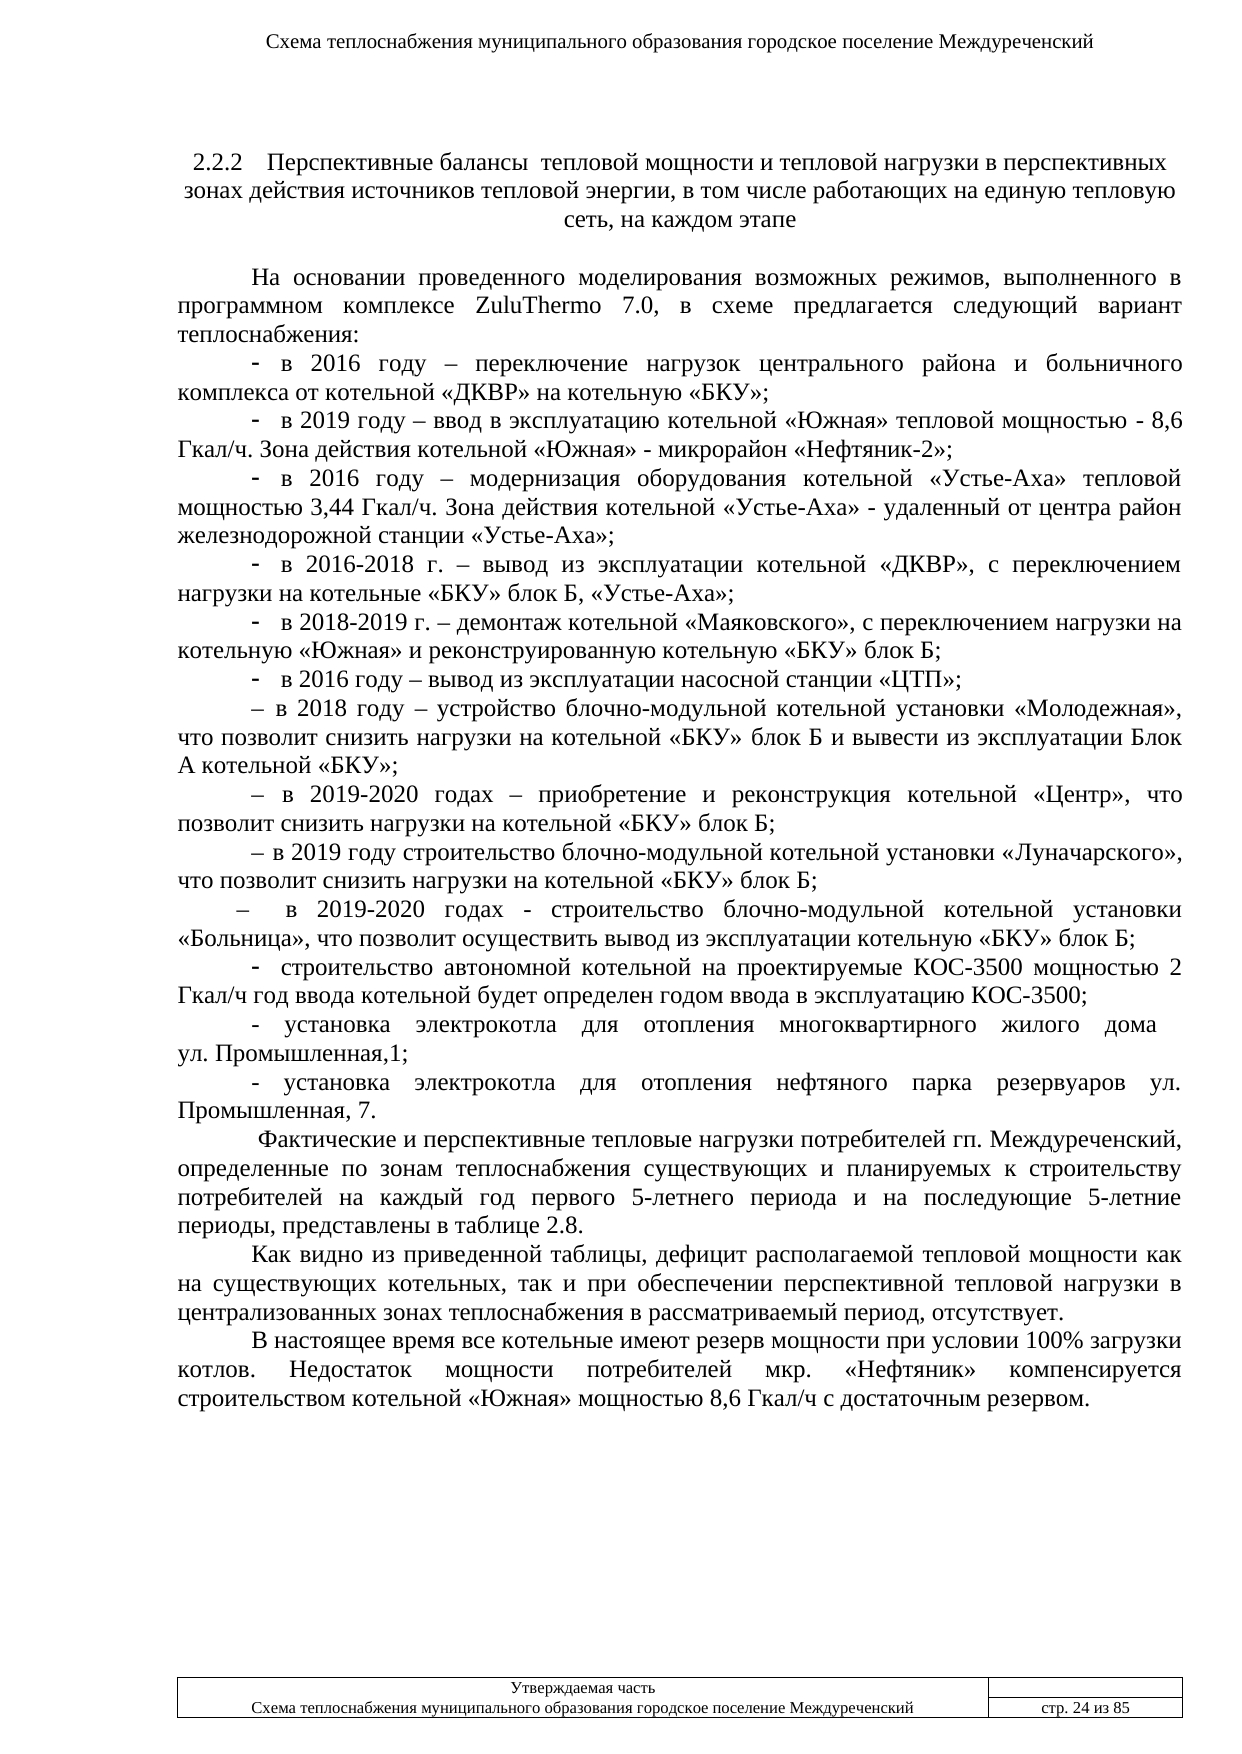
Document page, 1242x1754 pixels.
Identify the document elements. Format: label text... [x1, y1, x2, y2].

text в 2018-2019 г. – демонтаж котельной «Маяковского», с переключением нагрузки на котельную «Южная» и реконструированную котельную «БКУ» блок Б; [177, 607, 1183, 664]
text - установка электрокотла для отопления нефтяного парка резервуаров ул. Промышленная, 7. [177, 1067, 1183, 1124]
text На основании проведенного моделирования возможных режимов, выполненного в программном комплексе ZuluThermo 7.0, в схеме предлагается следующий вариант теплоснабжения: [177, 262, 1183, 348]
text В настоящее время все котельные имеют резерв мощности при условии 100% загрузки котлов. Недостаток мощности потребителей мкр. «Нефтяник» компенсируется строительством котельной «Южная» мощностью 8,6 Гкал/ч с достаточным резервом. [177, 1326, 1183, 1412]
text в 2018 году – устройство блочно-модульной котельной установки «Молодежная», что позволит снизить нагрузки на котельной «БКУ» блок Б и вывести из эксплуатации Блок А котельной «БКУ»; [177, 693, 1183, 779]
text в 2019 году – ввод в эксплуатацию котельной «Южная» тепловой мощностью - 8,6 Гкал/ч. Зона действия котельной «Южная» - микрорайон «Нефтяник-2»; [177, 406, 1183, 463]
text Как видно из приведенной таблицы, дефицит располагаемой тепловой мощности как на существующих котельных, так и при обеспечении перспективной тепловой нагрузки в централизованных зонах теплоснабжения в рассматриваемый период, отсутствует. [177, 1239, 1183, 1326]
text в 2016 году – вывод из эксплуатации насосной станции «ЦТП»; [177, 664, 1183, 693]
text в 2019-2020 годах - строительство блочно-модульной котельной установки «Больница», что позволит осуществить вывод из эксплуатации котельную «БКУ» блок Б; [177, 894, 1183, 952]
text Фактические и перспективные тепловые нагрузки потребителей гп. Междуреченский, определенные по зонам теплоснабжения существующих и планируемых к строительству потребителей на каждый год первого 5-летнего периода и на последующие 5-летние периоды, представлены в таблице 2.8. [177, 1124, 1183, 1239]
text в 2019-2020 годах – приобретение и реконструкция котельной «Центр», что позволит снизить нагрузки на котельной «БКУ» блок Б; [177, 779, 1183, 837]
text в 2016 году – модернизация оборудования котельной «Устье-Аха» тепловой мощностью 3,44 Гкал/ч. Зона действия котельной «Устье-Аха» - удаленный от центра район железнодорожной станции «Устье-Аха»; [177, 463, 1183, 549]
text - установка электрокотла для отопления многоквартирного жилого дома ул. Промышленная,1; [177, 1009, 1183, 1067]
text в 2016-2018 г. – вывод из эксплуатации котельной «ДКВР», с переключением нагрузки на котельные «БКУ» блок Б, «Устье-Аха»; [177, 549, 1183, 607]
text строительство автономной котельной на проектируемые КОС-3500 мощностью 2 Гкал/ч год ввода котельной будет определен годом ввода в эксплуатацию КОС-3500; [177, 952, 1183, 1009]
text в 2016 году – переключение нагрузок центрального района и больничного комплекса от котельной «ДКВР» на котельную «БКУ»; [177, 348, 1183, 406]
text в 2019 году строительство блочно-модульной котельной установки «Луначарского», что позволит снизить нагрузки на котельной «БКУ» блок Б; [177, 837, 1183, 894]
subtitle Перспективные балансы тепловой мощности и тепловой нагрузки в перспективных зонах действия источников тепловой энергии, в том числе работающих на единую тепловую сеть, на каждом этапе [177, 147, 1183, 233]
